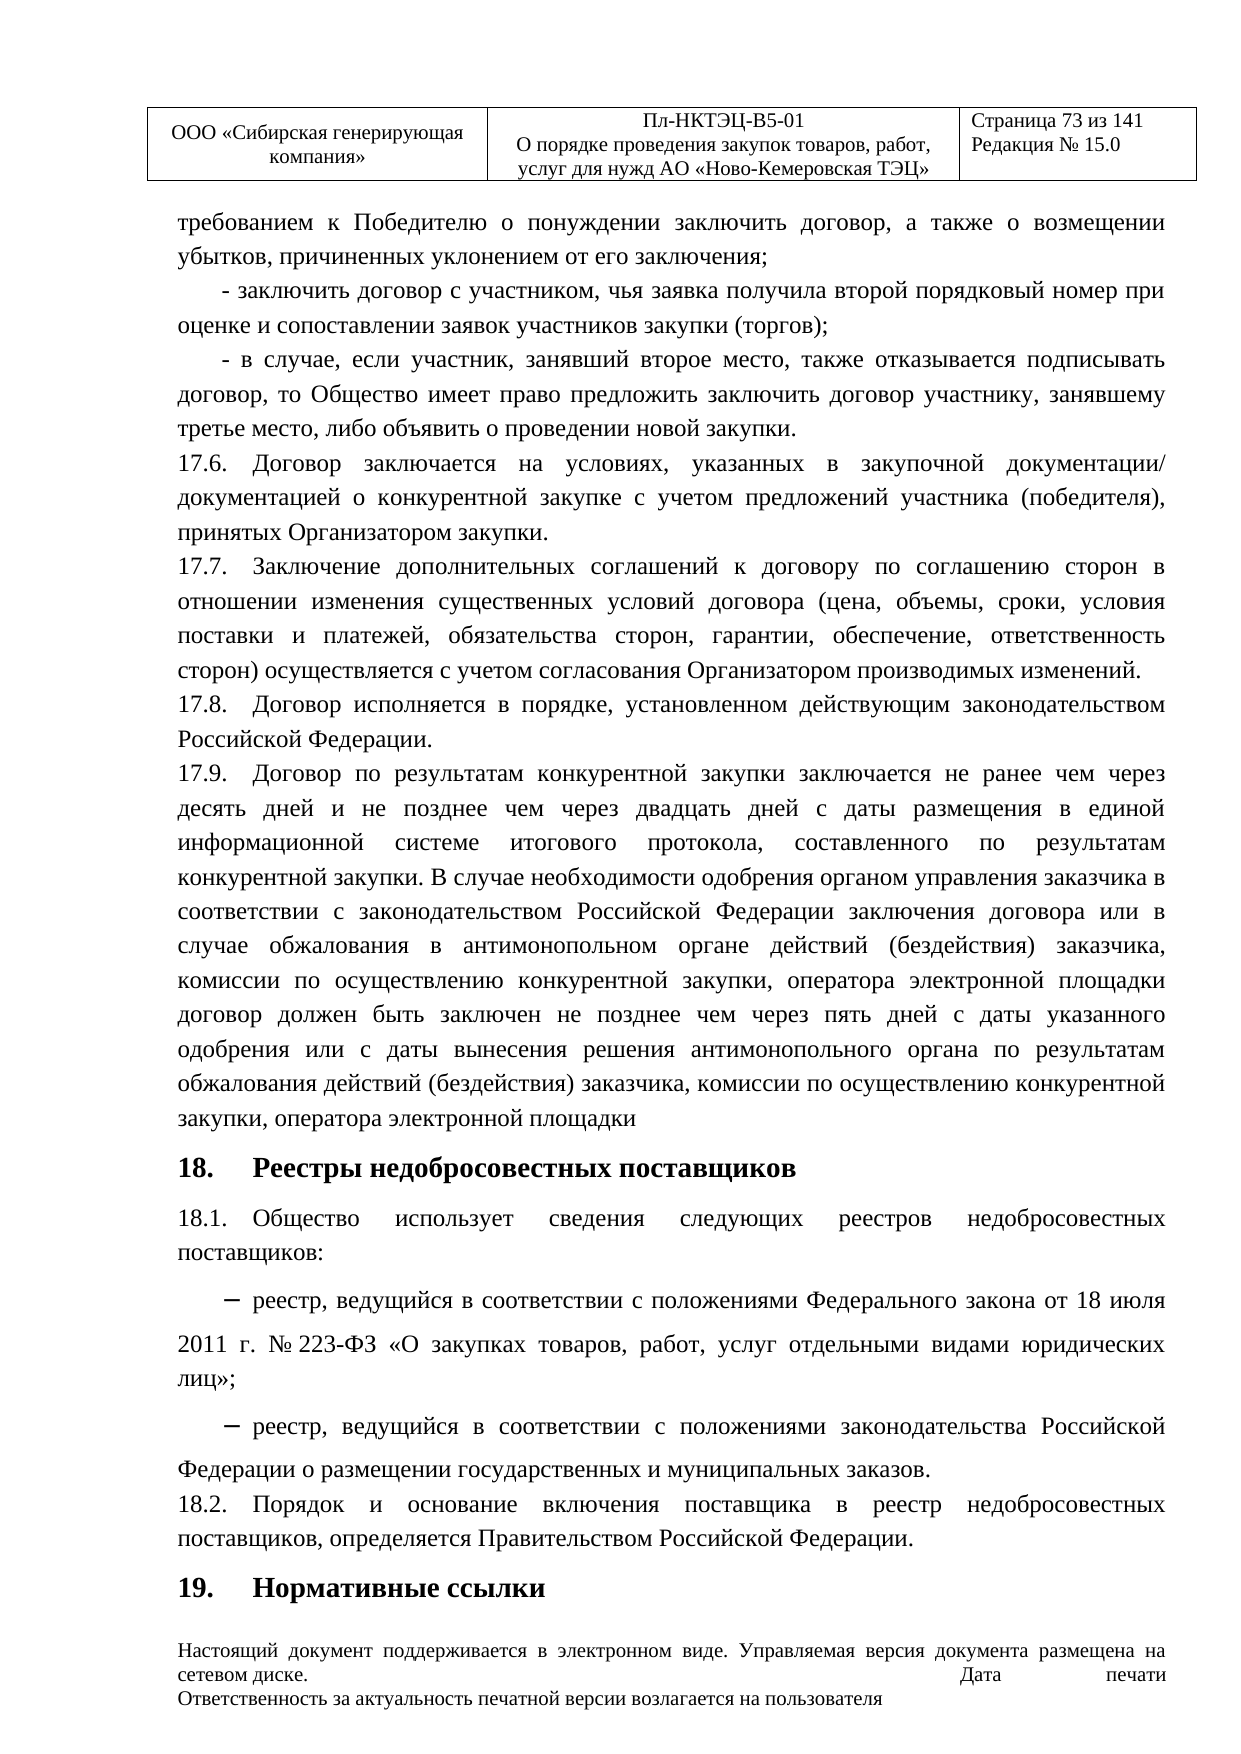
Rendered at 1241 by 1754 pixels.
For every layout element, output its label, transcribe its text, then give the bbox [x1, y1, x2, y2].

list реестр, ведущийся в соответствии с положениями Федерального закона от 18 июля 2011 г. № 223-ФЗ «О закупках товаров, работ, услуг отдельными видами юридических лиц»; [177, 1272, 1166, 1392]
text - заключить договор с участником, чья заявка получила второй порядковый номер при оценке и сопоставлении заявок участников закупки (торгов); [177, 276, 1166, 339]
list Порядок и основание включения поставщика в реестр недобросовестных поставщиков, определяется Правительством Российской Федерации. [177, 1489, 1166, 1552]
list Договор по результатам конкурентной закупки заключается не ранее чем через десять дней и не позднее чем через двадцать дней с даты размещения в единой информационной системе итогового протокола, составленного по результатам конкурентной закупки. В случае необходимости одобрения органом управления заказчика в соответствии с законодательством Российской Федерации заключения договора или в случае обжалования в антимонопольном органе действий (бездействия) заказчика, комиссии по осуществлению конкурентной закупки, оператора электронной площадки договор должен быть заключен не позднее чем через пять дней с даты указанного одобрения или с даты вынесения решения антимонопольного органа по результатам обжалования действий (бездействия) заказчика, комиссии по осуществлению конкурентной закупки, оператора электронной площадки [177, 758, 1166, 1132]
list реестр, ведущийся в соответствии с положениями законодательства Российской Федерации о размещении государственных и муниципальных заказов. [177, 1398, 1166, 1483]
list Заключение дополнительных соглашений к договору по соглашению сторон в отношении изменения существенных условий договора (цена, объемы, сроки, условия поставки и платежей, обязательства сторон, гарантии, обеспечение, ответственность сторон) осуществляется с учетом согласования Организатором производимых изменений. [177, 551, 1166, 683]
text - в случае, если участник, занявший второе место, также отказывается подписывать договор, то Общество имеет право предложить заключить договор участнику, занявшему третье место, либо объявить о проведении новой закупки. [177, 344, 1166, 442]
list Договор заключается на условиях, указанных в закупочной документации/ документацией о конкурентной закупке с учетом предложений участника (победителя), принятых Организатором закупки. [177, 448, 1166, 546]
list Общество использует сведения следующих реестров недобросовестных поставщиков: [177, 1203, 1166, 1266]
list Договор исполняется в порядке, установленном действующим законодательством Российской Федерации. [177, 689, 1166, 752]
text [177, 207, 1166, 270]
subtitle Нормативные ссылки [177, 1571, 1166, 1604]
subtitle Реестры недобросовестных поставщиков [177, 1150, 1166, 1183]
